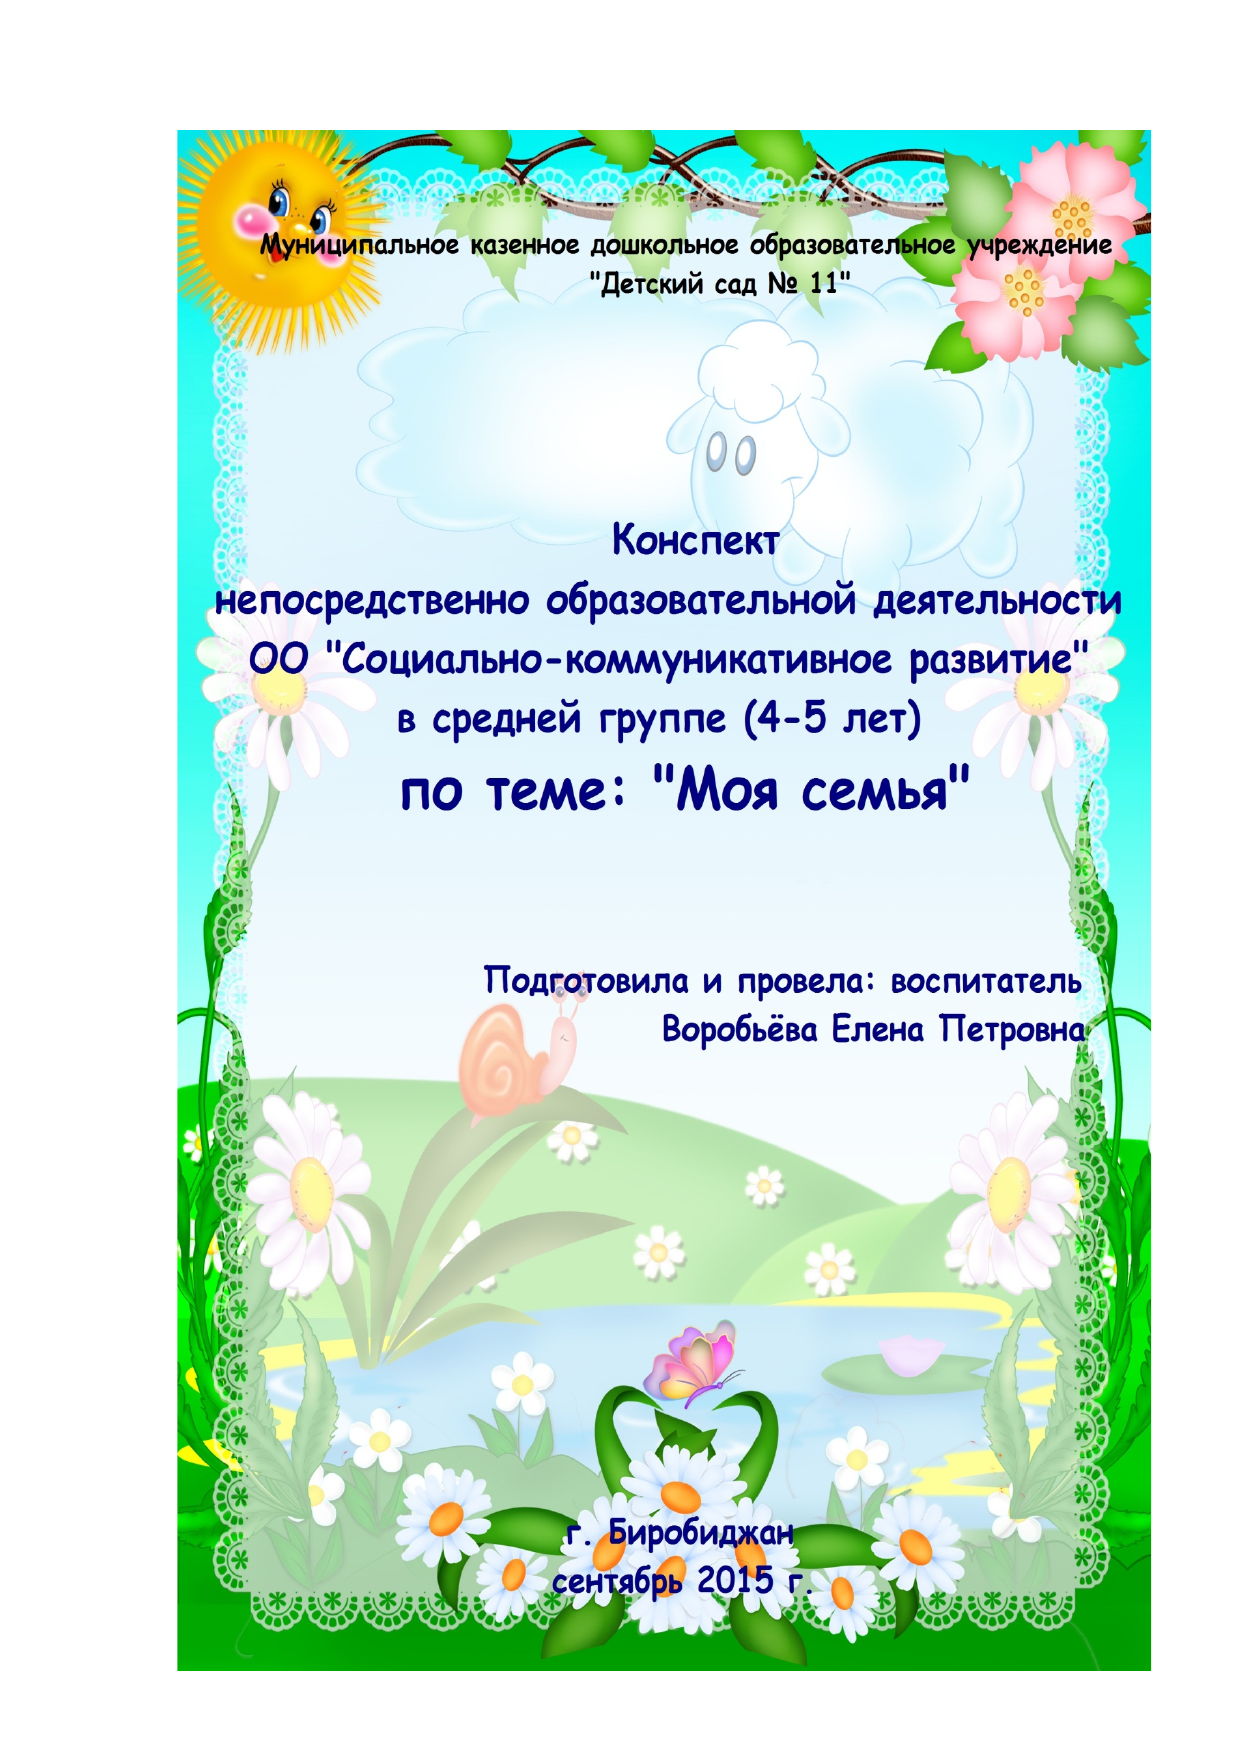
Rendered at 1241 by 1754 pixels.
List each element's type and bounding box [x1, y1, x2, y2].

picture [177, 130, 1152, 1671]
